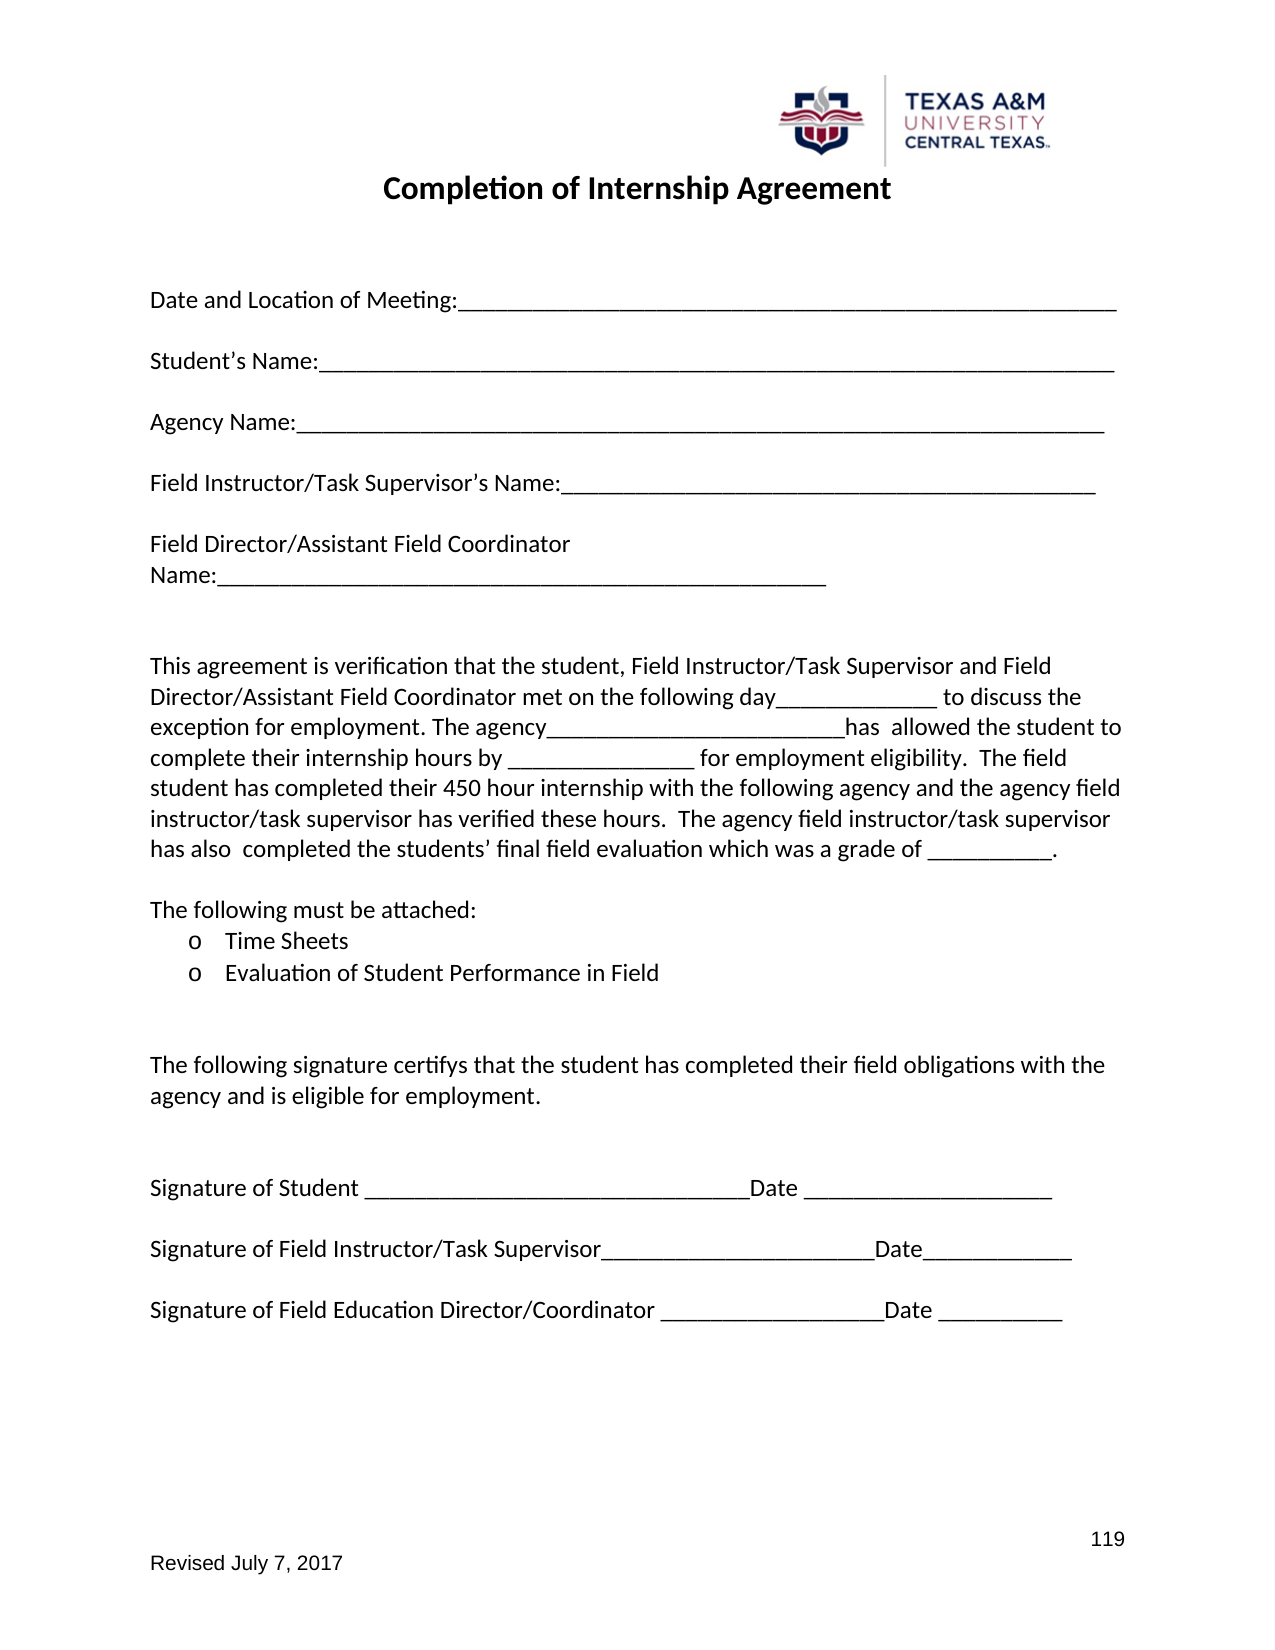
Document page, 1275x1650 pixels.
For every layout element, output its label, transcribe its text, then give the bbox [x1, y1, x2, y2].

text Field Director/Assistant Field Coordinator Name:_________________________________________________ [150, 528, 1125, 589]
picture [778, 75, 1050, 167]
text Signature of Field Education Director/Coordinator __________________Date __________ [150, 1294, 1125, 1324]
text Signature of Student _______________________________Date ____________________ [150, 1172, 1125, 1202]
text Student’s Name:________________________________________________________________ [150, 345, 1125, 376]
text Completion of Internship Agreement [150, 167, 1125, 208]
list Evaluation of Student Performance in Field [187, 957, 1125, 988]
text Signature of Field Instructor/Task Supervisor______________________Date____________ [150, 1233, 1125, 1263]
text The following must be attached: [150, 894, 1125, 925]
text The following signature certifys that the student has completed their field obligations with the agency and is eligible for employment. [150, 1049, 1125, 1111]
list Time Sheets [187, 925, 1125, 957]
text Agency Name:_________________________________________________________________ [150, 406, 1125, 437]
text Date and Location of Meeting:_____________________________________________________ [150, 284, 1125, 314]
text This agreement is verification that the student, Field Instructor/Task Supervisor and Field Director/Assistant Field Coordinator met on the following day_____________ to discuss the exception for employment. The agency________________________has allowed the student to complete their internship hours by _______________ for employment eligibility. The field student has completed their 450 hour internship with the following agency and the agency field instructor/task supervisor has verified these hours. The agency field instructor/task supervisor has also completed the students’ final field evaluation which was a grade of __________. [150, 650, 1125, 864]
text Field Instructor/Task Supervisor’s Name:___________________________________________ [150, 467, 1125, 498]
